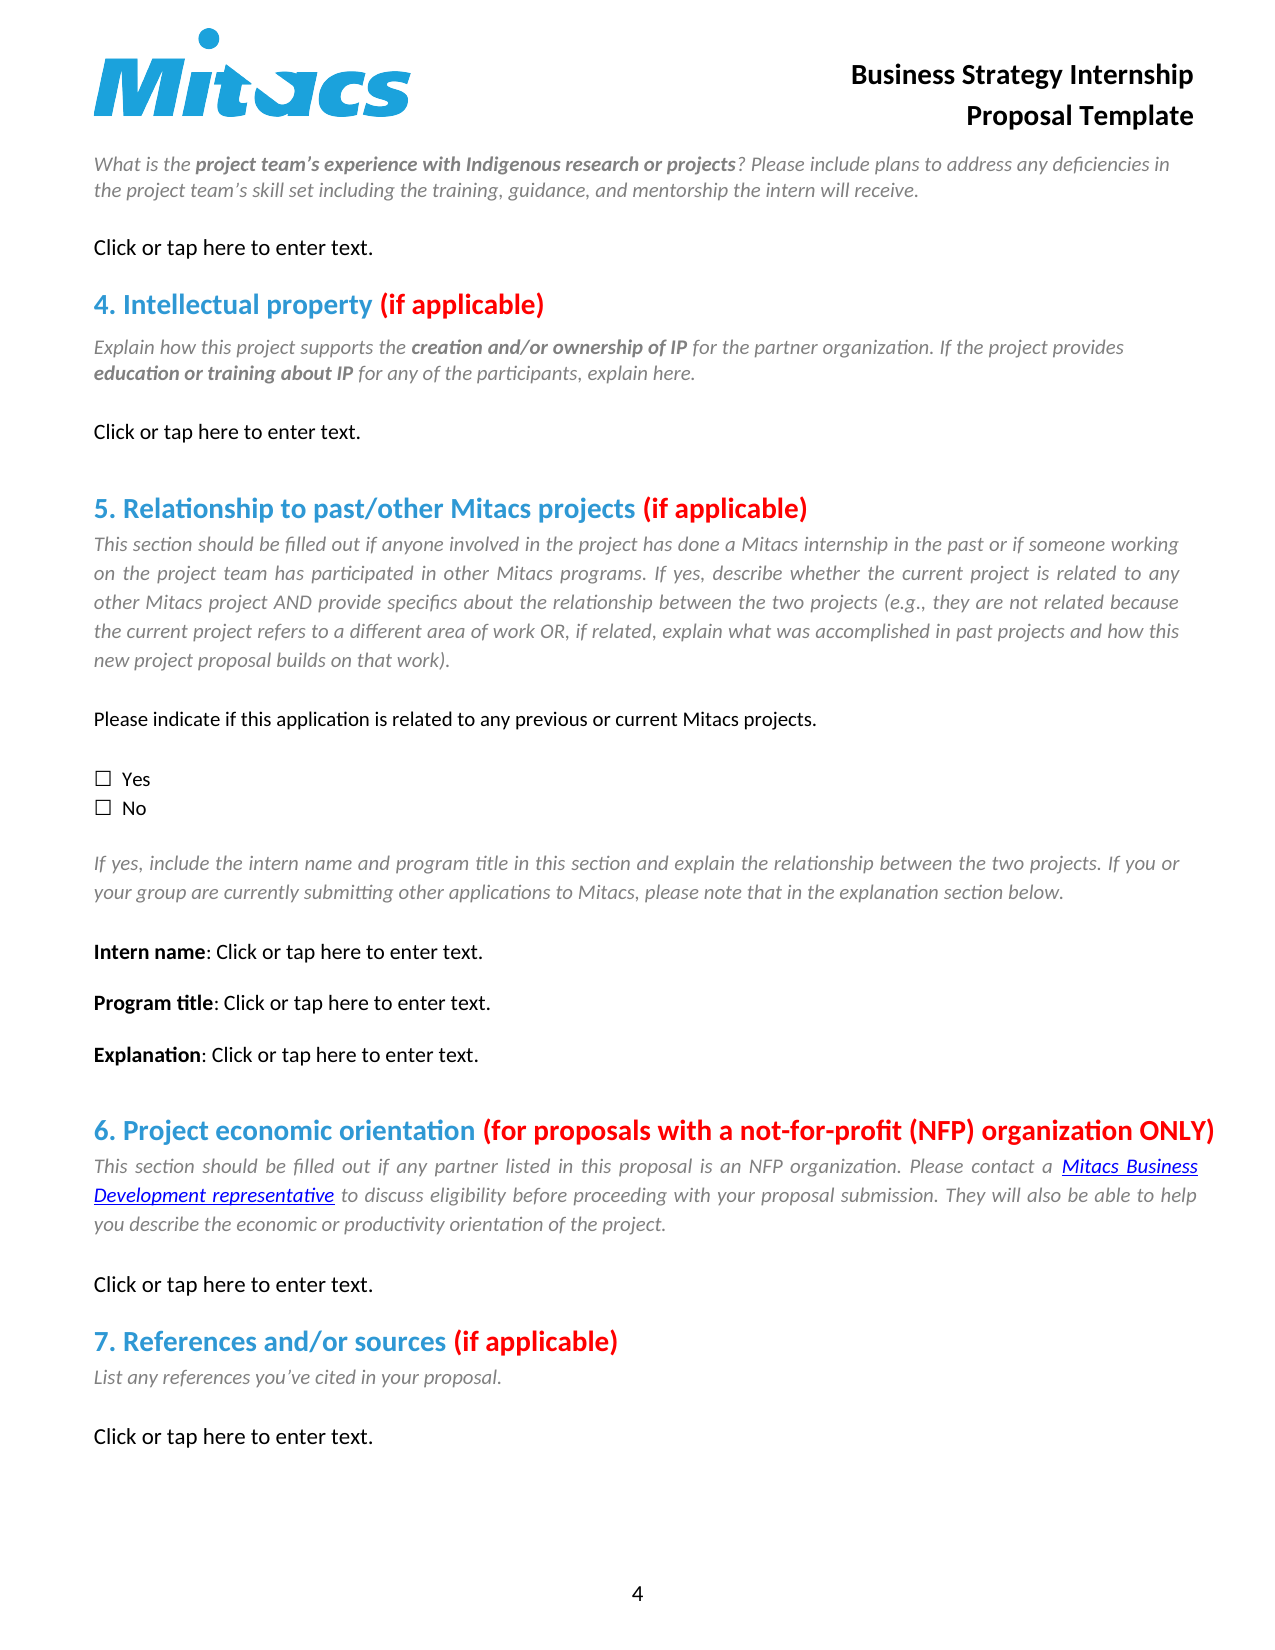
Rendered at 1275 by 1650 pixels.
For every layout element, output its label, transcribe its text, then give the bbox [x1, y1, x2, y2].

text 5. Relationship to past/other Mitacs projects (if applicable) [94, 490, 1200, 526]
text Please indicate if this application is related to any previous or current Mitacs projects. [94, 706, 1200, 731]
text 4. Intellectual property (if applicable) [94, 286, 1200, 321]
text This section should be filled out if any partner listed in this proposal is an NFP organization. Please contact a Mitacs Business Development representative to discuss eligibility before proceeding with your proposal submission. They will also be able to help you describe the economic or productivity orientation of the project. [94, 1153, 1200, 1237]
text 7. References and/or sources (if applicable) [94, 1323, 1200, 1358]
text What is the project team’s experience with Indigenous research or projects? Please include plans to address any deficiencies in the project team’s skill set including the training, guidance, and mentorship the intern will receive. [94, 88, 1172, 202]
text Intern name: [94, 938, 1200, 964]
text Explanation: [94, 1041, 1200, 1067]
text If yes, include the intern name and program title in this section and explain the relationship between the two projects. If you or your group are currently submitting other applications to Mitacs, please note that in the explanation section below. [94, 850, 1181, 905]
text This section should be filled out if anyone involved in the project has done a Mitacs internship in the past or if someone working on the project team has participated in other Mitacs programs. If yes, describe whether the current project is related to any other Mitacs project AND provide specifics about the relationship between the two projects (e.g., they are not related because the current project refers to a different area of work OR, if related, explain what was accomplished in past projects and how this new project proposal builds on that work). [94, 531, 1181, 673]
list No [112, 793, 1106, 821]
text 6. Project economic orientation (for proposals with a not-for-profit (NFP) organization ONLY) [94, 1112, 1219, 1148]
text Program title: [94, 989, 1200, 1016]
list Yes [112, 764, 1106, 793]
text Explain how this project supports the creation and/or ownership of IP for the partner organization. If the project provides education or training about IP for any of the participants, explain here. [94, 334, 1127, 385]
picture [93, 28, 411, 117]
text List any references you’ve cited in your proposal. [94, 1364, 1200, 1389]
